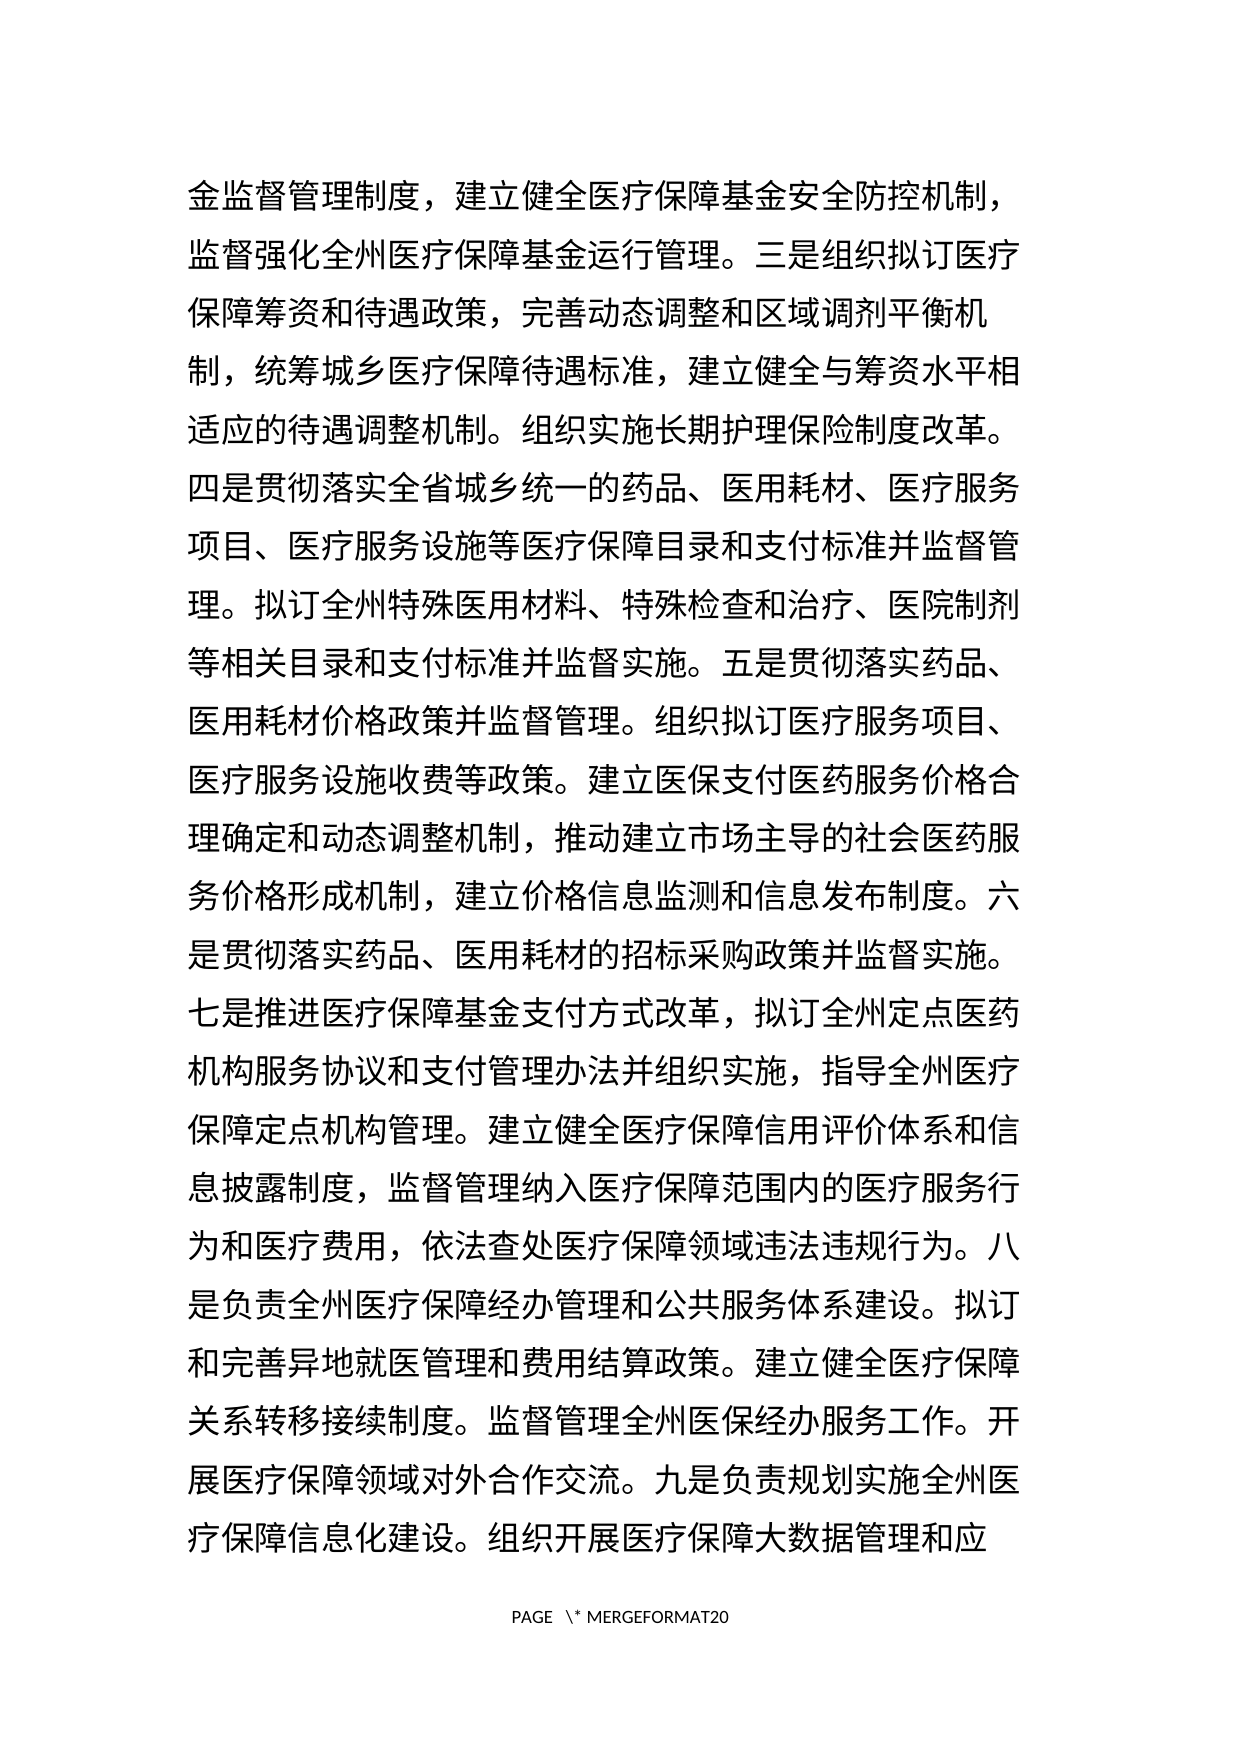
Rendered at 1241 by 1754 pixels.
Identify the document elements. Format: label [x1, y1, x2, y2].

text [187, 162, 1053, 1562]
